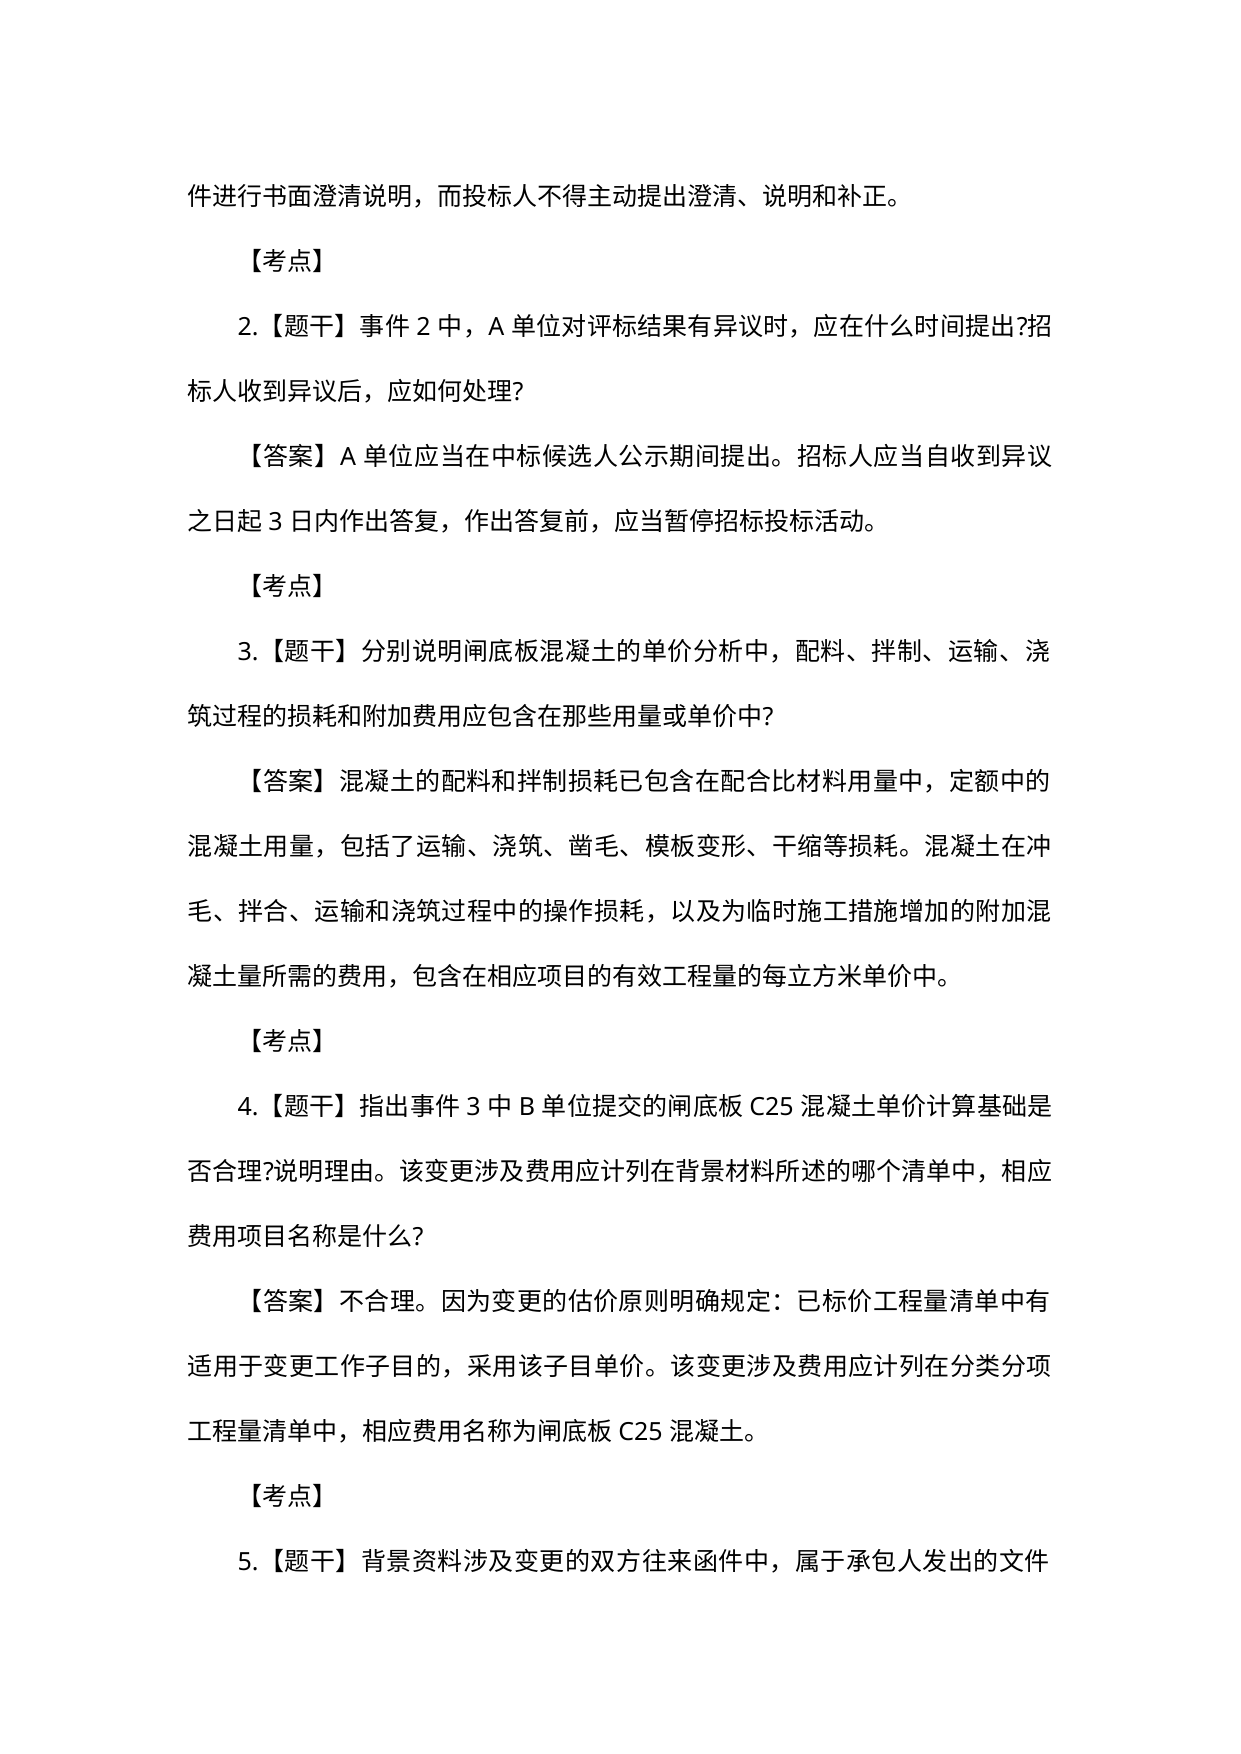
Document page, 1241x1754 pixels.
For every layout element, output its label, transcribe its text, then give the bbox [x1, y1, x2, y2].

text 【答案】混凝土的配料和拌制损耗已包含在配合比材料用量中，定额中的混凝土用量，包括了运输、浇筑、凿毛、模板变形、干缩等损耗。混凝土在冲毛、拌合、运输和浇筑过程中的操作损耗，以及为临时施工措施增加的附加混凝土量所需的费用，包含在相应项目的有效工程量的每立方米单价中。 [187, 747, 1053, 1007]
text 2.【题干】事件 2 中，A 单位对评标结果有异议时，应在什么时间提出?招标人收到异议后，应如何处理? [187, 292, 1053, 422]
text 【答案】不合理。因为变更的估价原则明确规定：已标价工程量清单中有适用于变更工作子目的，采用该子目单价。该变更涉及费用应计列在分类分项工程量清单中，相应费用名称为闸底板 C25 混凝土。 [187, 1267, 1053, 1462]
text 【考点】 [187, 1462, 1053, 1527]
text 【考点】 [187, 1007, 1053, 1072]
text 4.【题干】指出事件 3 中 B 单位提交的闸底板 C25 混凝土单价计算基础是否合理?说明理由。该变更涉及费用应计列在背景材料所述的哪个清单中，相应费用项目名称是什么? [187, 1072, 1053, 1267]
text 3.【题干】分别说明闸底板混凝土的单价分析中，配料、拌制、运输、浇筑过程的损耗和附加费用应包含在那些用量或单价中? [187, 617, 1053, 747]
text 【答案】A 单位应当在中标候选人公示期间提出。招标人应当自收到异议之日起 3 日内作出答复，作出答复前，应当暂停招标投标活动。 [187, 422, 1053, 552]
text 【考点】 [187, 227, 1053, 292]
text 【考点】 [187, 552, 1053, 617]
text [187, 1527, 1053, 1592]
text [187, 162, 1053, 227]
